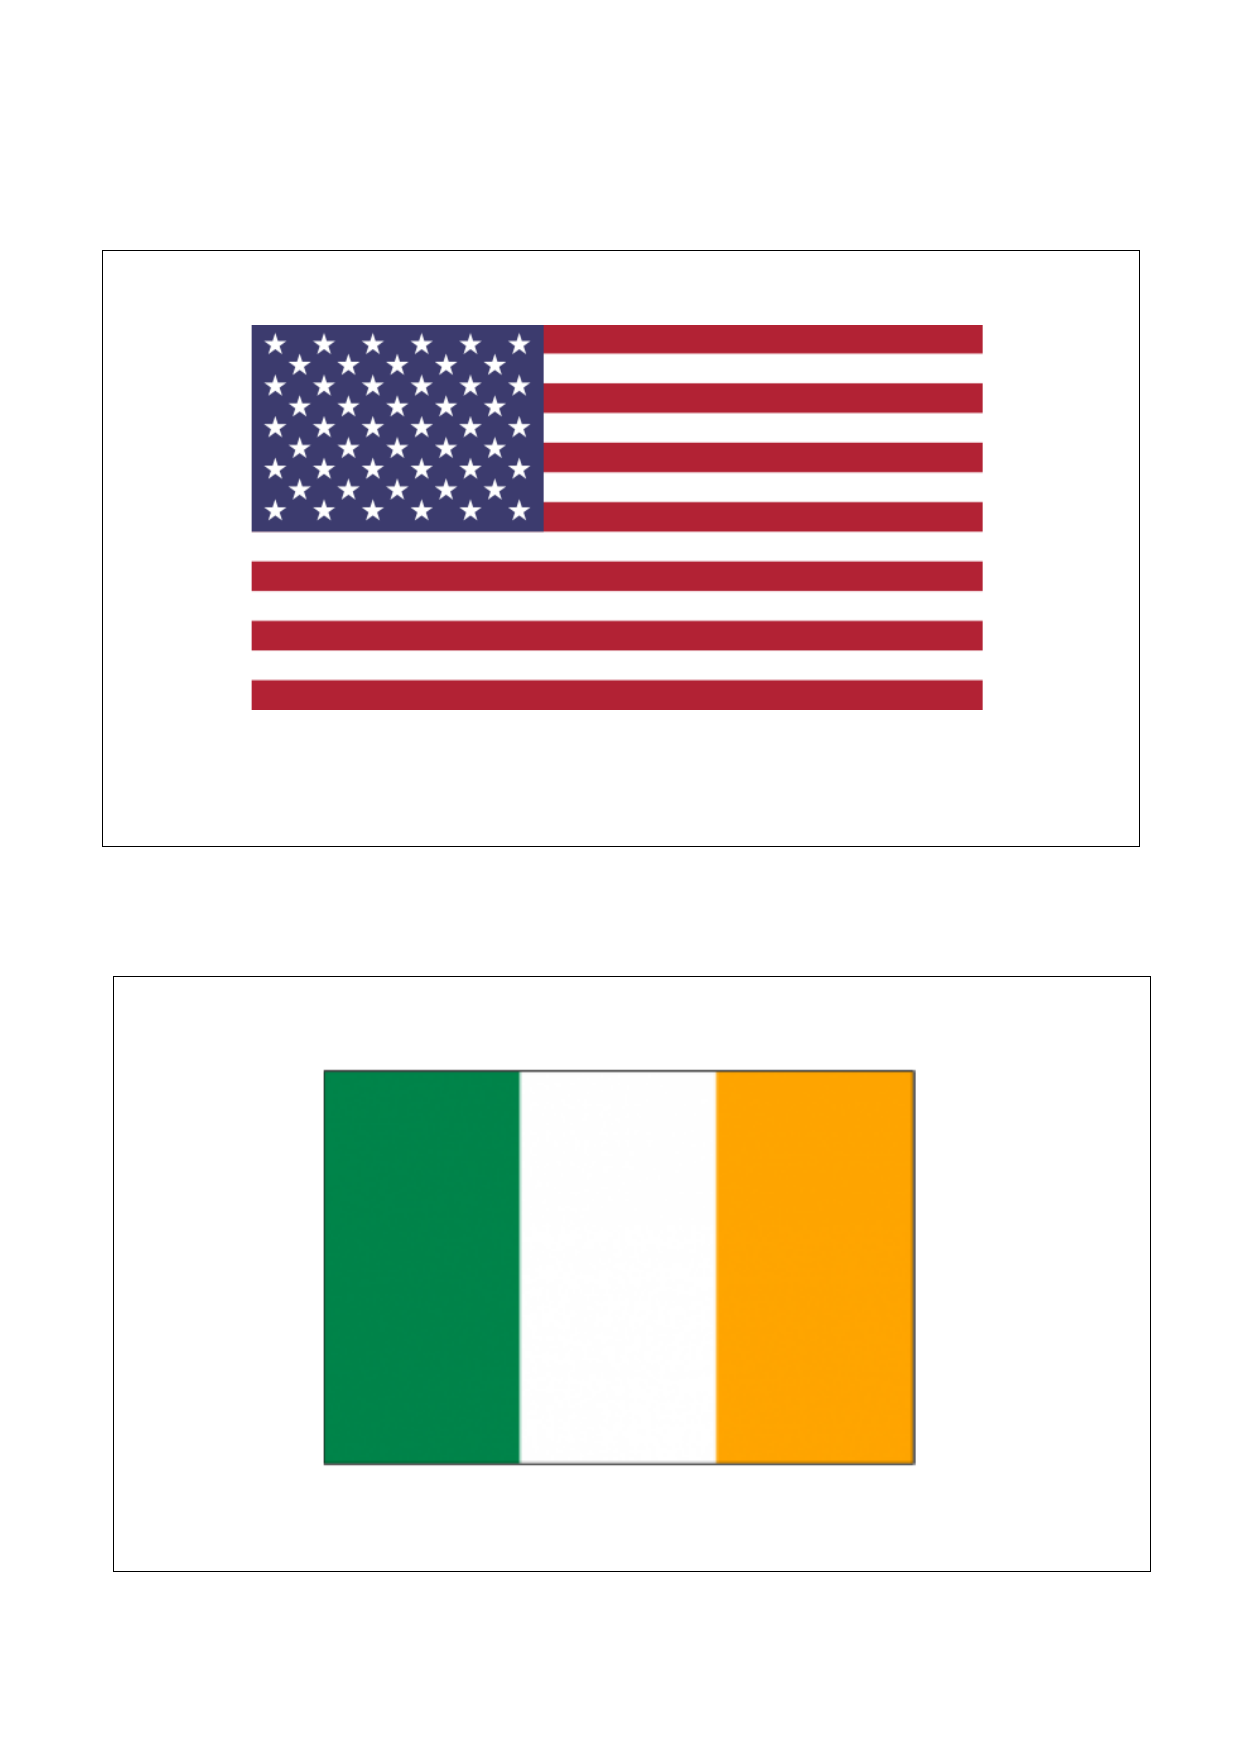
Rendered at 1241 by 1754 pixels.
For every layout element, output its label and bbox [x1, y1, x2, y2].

picture [323, 973, 916, 1566]
picture [251, 325, 983, 710]
